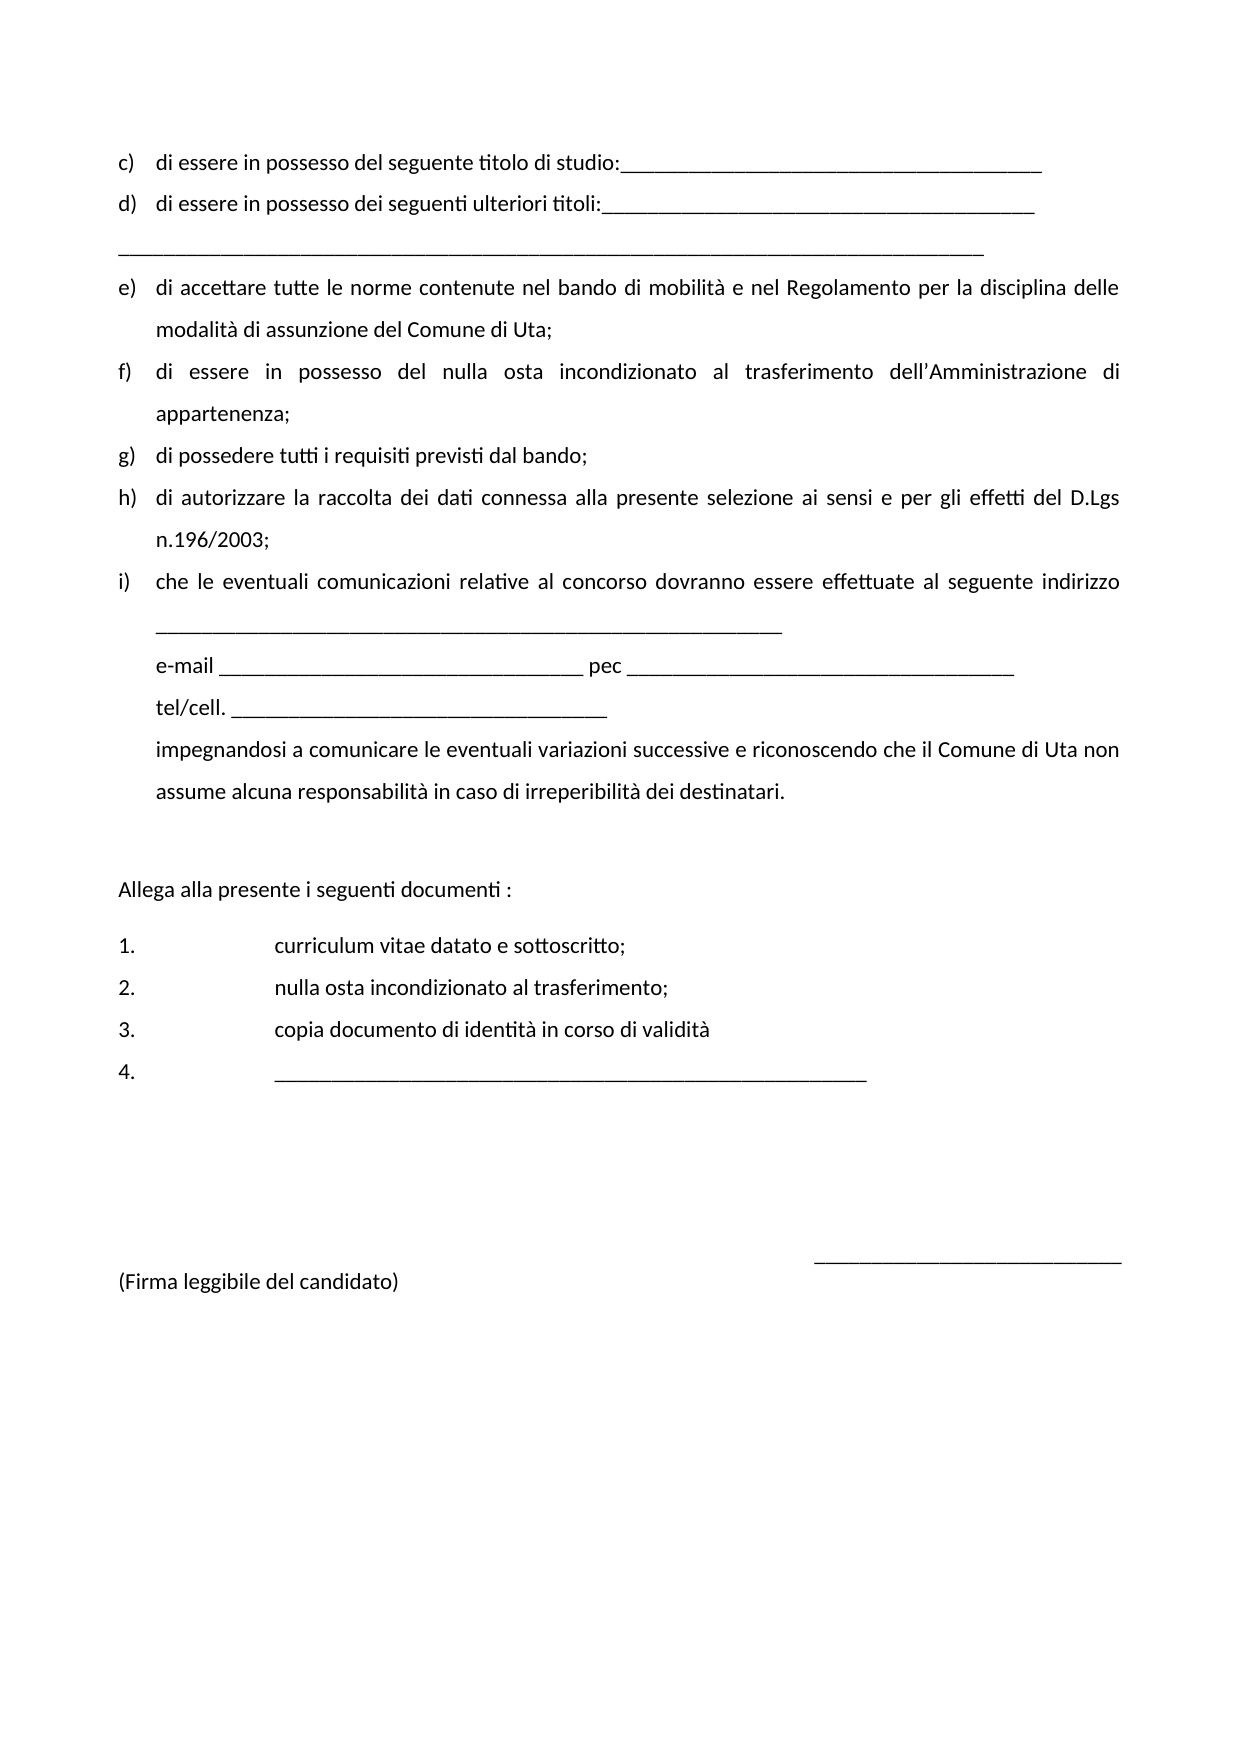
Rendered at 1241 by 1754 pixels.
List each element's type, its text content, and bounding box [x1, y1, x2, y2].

title Allega alla presente i seguenti documenti : [118, 875, 1122, 903]
title di accettare tutte le norme contenute nel bando di mobilità e nel Regolamento per la disciplina delle modalità di assunzione del Comune di Uta; [118, 273, 1122, 343]
title di possedere tutti i requisiti previsti dal bando; [118, 441, 1122, 469]
title ____________________________________________________________________________ [118, 232, 1122, 259]
title ____________________________________________________ [118, 1057, 1122, 1085]
title ___________________________ [413, 1239, 1122, 1267]
title che le eventuali comunicazioni relative al concorso dovranno essere effettuate al seguente indirizzo _______________________________________________________ [118, 567, 1122, 637]
title di autorizzare la raccolta dei dati connessa alla presente selezione ai sensi e per gli effetti del D.Lgs n.196/2003; [118, 483, 1122, 553]
title e-mail ________________________________ pec __________________________________ [156, 651, 1122, 679]
title nulla osta incondizionato al trasferimento; [118, 973, 1122, 1001]
title di essere in possesso del seguente titolo di studio:_____________________________________ [118, 148, 1122, 176]
title curriculum vitae datato e sottoscritto; [118, 931, 1122, 959]
title di essere in possesso del nulla osta incondizionato al trasferimento dell’Amministrazione di appartenenza; [118, 357, 1122, 427]
text (Firma leggibile del candidato) [118, 1267, 1122, 1295]
title di essere in possesso dei seguenti ulteriori titoli:______________________________________ [118, 189, 1122, 218]
title impegnandosi a comunicare le eventuali variazioni successive e riconoscendo che il Comune di Uta non assume alcuna responsabilità in caso di irreperibilità dei destinatari. [156, 735, 1122, 805]
title copia documento di identità in corso di validità [118, 1015, 1122, 1043]
title tel/cell. _________________________________ [156, 693, 1122, 721]
